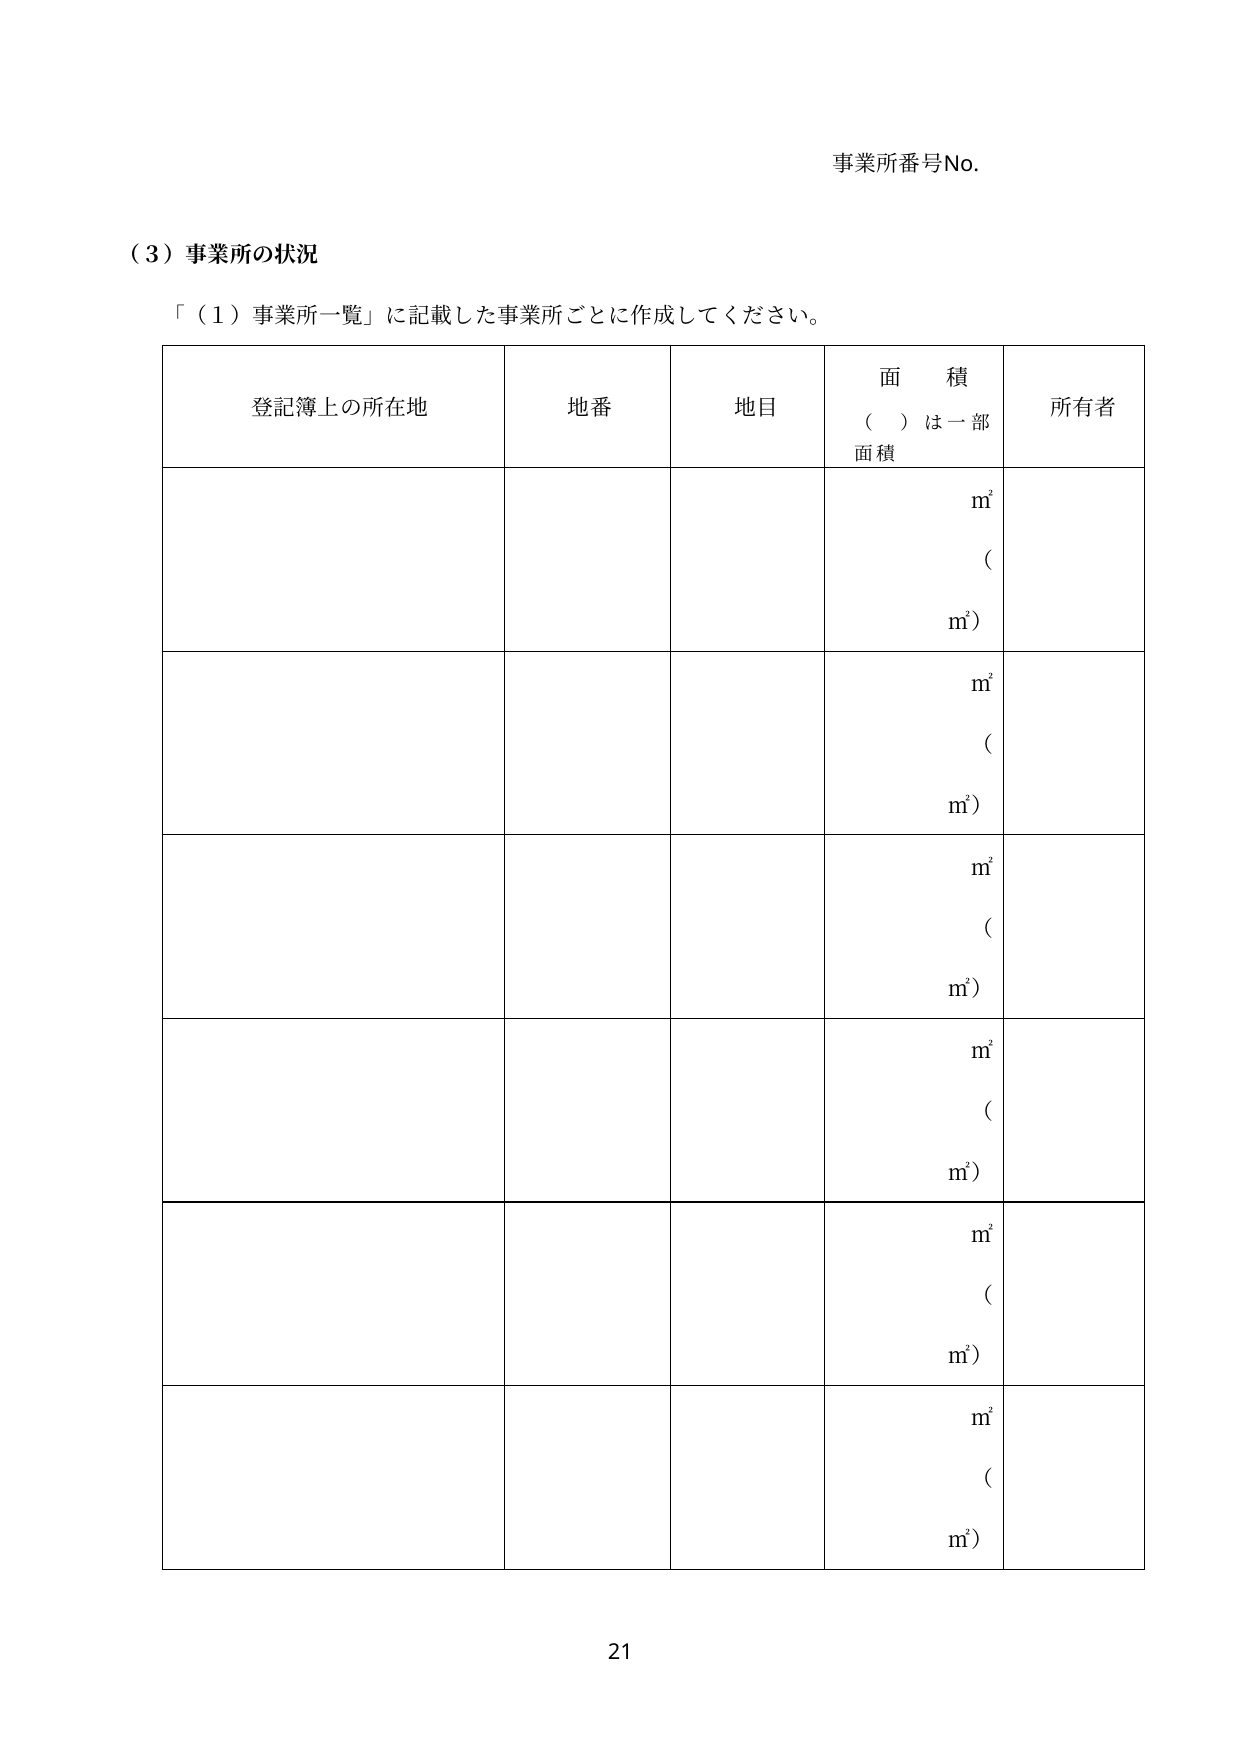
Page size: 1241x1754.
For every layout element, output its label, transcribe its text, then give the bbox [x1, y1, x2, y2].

table_cell [505, 1019, 670, 1201]
table_cell [1004, 835, 1144, 1018]
table_cell [163, 468, 504, 651]
table_header 登記簿上の所在地 [163, 346, 504, 467]
table_cell [1004, 652, 1144, 834]
table_cell [671, 1386, 824, 1568]
table_header 地目 [671, 346, 824, 467]
table_cell [505, 652, 670, 834]
table_cell [163, 652, 504, 834]
table_cell [1004, 1019, 1144, 1201]
table_cell [505, 468, 670, 651]
table_cell ㎡ （ ㎡） [825, 1203, 1003, 1385]
table_cell [1004, 1386, 1144, 1568]
table_cell [1004, 468, 1144, 651]
table_cell ㎡ （ ㎡） [825, 835, 1003, 1018]
table_cell [505, 835, 670, 1018]
table_cell [671, 468, 824, 651]
text （３）事業所の状況 [118, 223, 1122, 284]
table_header 面 積 （ ）は一部面積 [825, 346, 1003, 467]
table_cell [163, 1019, 504, 1201]
table_cell [163, 1386, 504, 1568]
table_cell [671, 835, 824, 1018]
table_cell [163, 835, 504, 1018]
table_cell [671, 652, 824, 834]
table_header 所有者 [1004, 346, 1144, 467]
table_cell [505, 1203, 670, 1385]
table_cell ㎡ （ ㎡） [825, 1019, 1003, 1201]
table_cell [671, 1019, 824, 1201]
table_cell [163, 1203, 504, 1385]
table_cell ㎡ （ ㎡） [825, 652, 1003, 834]
table_header 地番 [505, 346, 670, 467]
table_cell [505, 1386, 670, 1568]
text 事業所番号No. [118, 132, 1122, 192]
table_cell ㎡ （ ㎡） [825, 1386, 1003, 1568]
table_cell ㎡ （ ㎡） [825, 468, 1003, 651]
table_cell [1004, 1203, 1144, 1385]
table_cell [671, 1203, 824, 1385]
text 「（１）事業所一覧」に記載した事業所ごとに作成してください。 [118, 284, 1122, 344]
